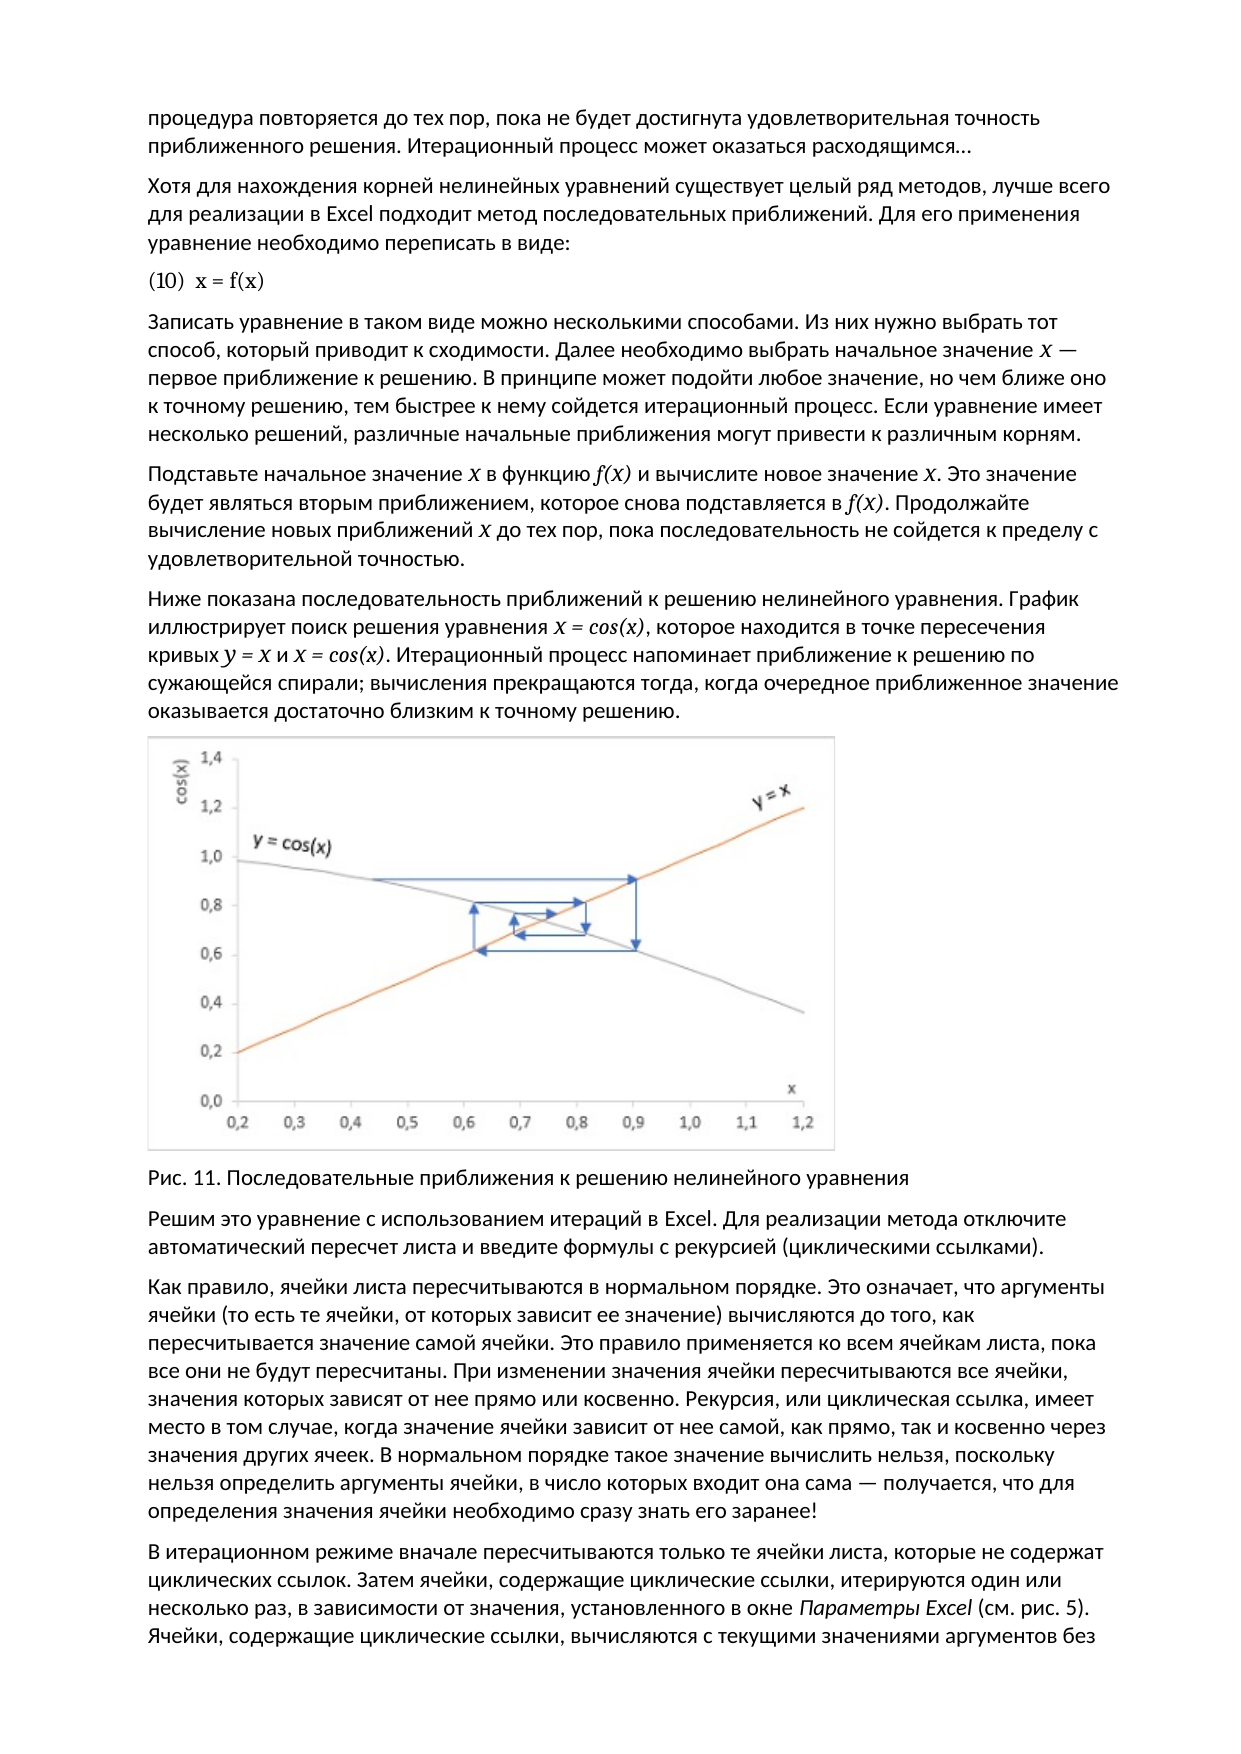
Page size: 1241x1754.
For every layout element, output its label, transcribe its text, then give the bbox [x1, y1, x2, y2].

picture [147, 736, 836, 1151]
text Ниже показана последовательность приближений к решению нелинейного уравнения. График иллюстрирует поиск решения уравнения х = cos(x), которое находится в точке пересечения кривых у = х и х = cos(x). Итерационный процесс напоминает приближение к решению по сужающейся спирали; вычисления прекращаются тогда, когда очередное приближенное значение оказывается достаточно близким к точному решению. [148, 584, 1122, 724]
text Записать уравнение в таком виде можно несколькими способами. Из них нужно выбрать тот способ, который приводит к сходимости. Далее необходимо выбрать начальное значение х — первое приближение к решению. В принципе может подойти любое значение, но чем ближе оно к точному решению, тем быстрее к нему сойдется итерационный процесс. Если уравнение имеет несколько решений, различные начальные приближения могут привести к различным корням. [148, 307, 1122, 447]
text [148, 1537, 1122, 1649]
text Как правило, ячейки листа пересчитываются в нормальном порядке. Это означает, что аргументы ячейки (то есть те ячейки, от которых зависит ее значение) вычисляются до того, как пересчитывается значение самой ячейки. Это правило применяется ко всем ячейкам листа, пока все они не будут пересчитаны. При изменении значения ячейки пересчитываются все ячейки, значения которых зависят от нее прямо или косвенно. Рекурсия, или циклическая ссылка, имеет место в том случае, когда значение ячейки зависит от нее самой, как прямо, так и косвенно через значения других ячеек. В нормальном порядке такое значение вычислить нельзя, поскольку нельзя определить аргументы ячейки, в число которых входит она сама — получается, что для определения значения ячейки необходимо сразу знать его заранее! [148, 1272, 1122, 1524]
text Хотя для нахождения корней нелинейных уравнений существует целый ряд методов, лучше всего для реализации в Excel подходит метод последовательных приближений. Для его применения уравнение необходимо переписать в виде: [148, 172, 1122, 256]
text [148, 103, 1122, 159]
text Решим это уравнение с использованием итераций в Excel. Для реализации метода отключите автоматический пересчет листа и введите формулы с рекурсией (циклическими ссылками). [148, 1204, 1122, 1260]
text Рис. 11. Последовательные приближения к решению нелинейного уравнения [148, 1163, 1122, 1191]
text (10) x = f(x) [148, 268, 1122, 294]
text Подставьте начальное значение х в функцию f(х) и вычислите новое значение х. Это значение будет являться вторым приближением, которое снова подставляется в f(х). Продолжайте вычисление новых приближений х до тех пор, пока последовательность не сойдется к пределу с удовлетворительной точностью. [148, 459, 1122, 572]
